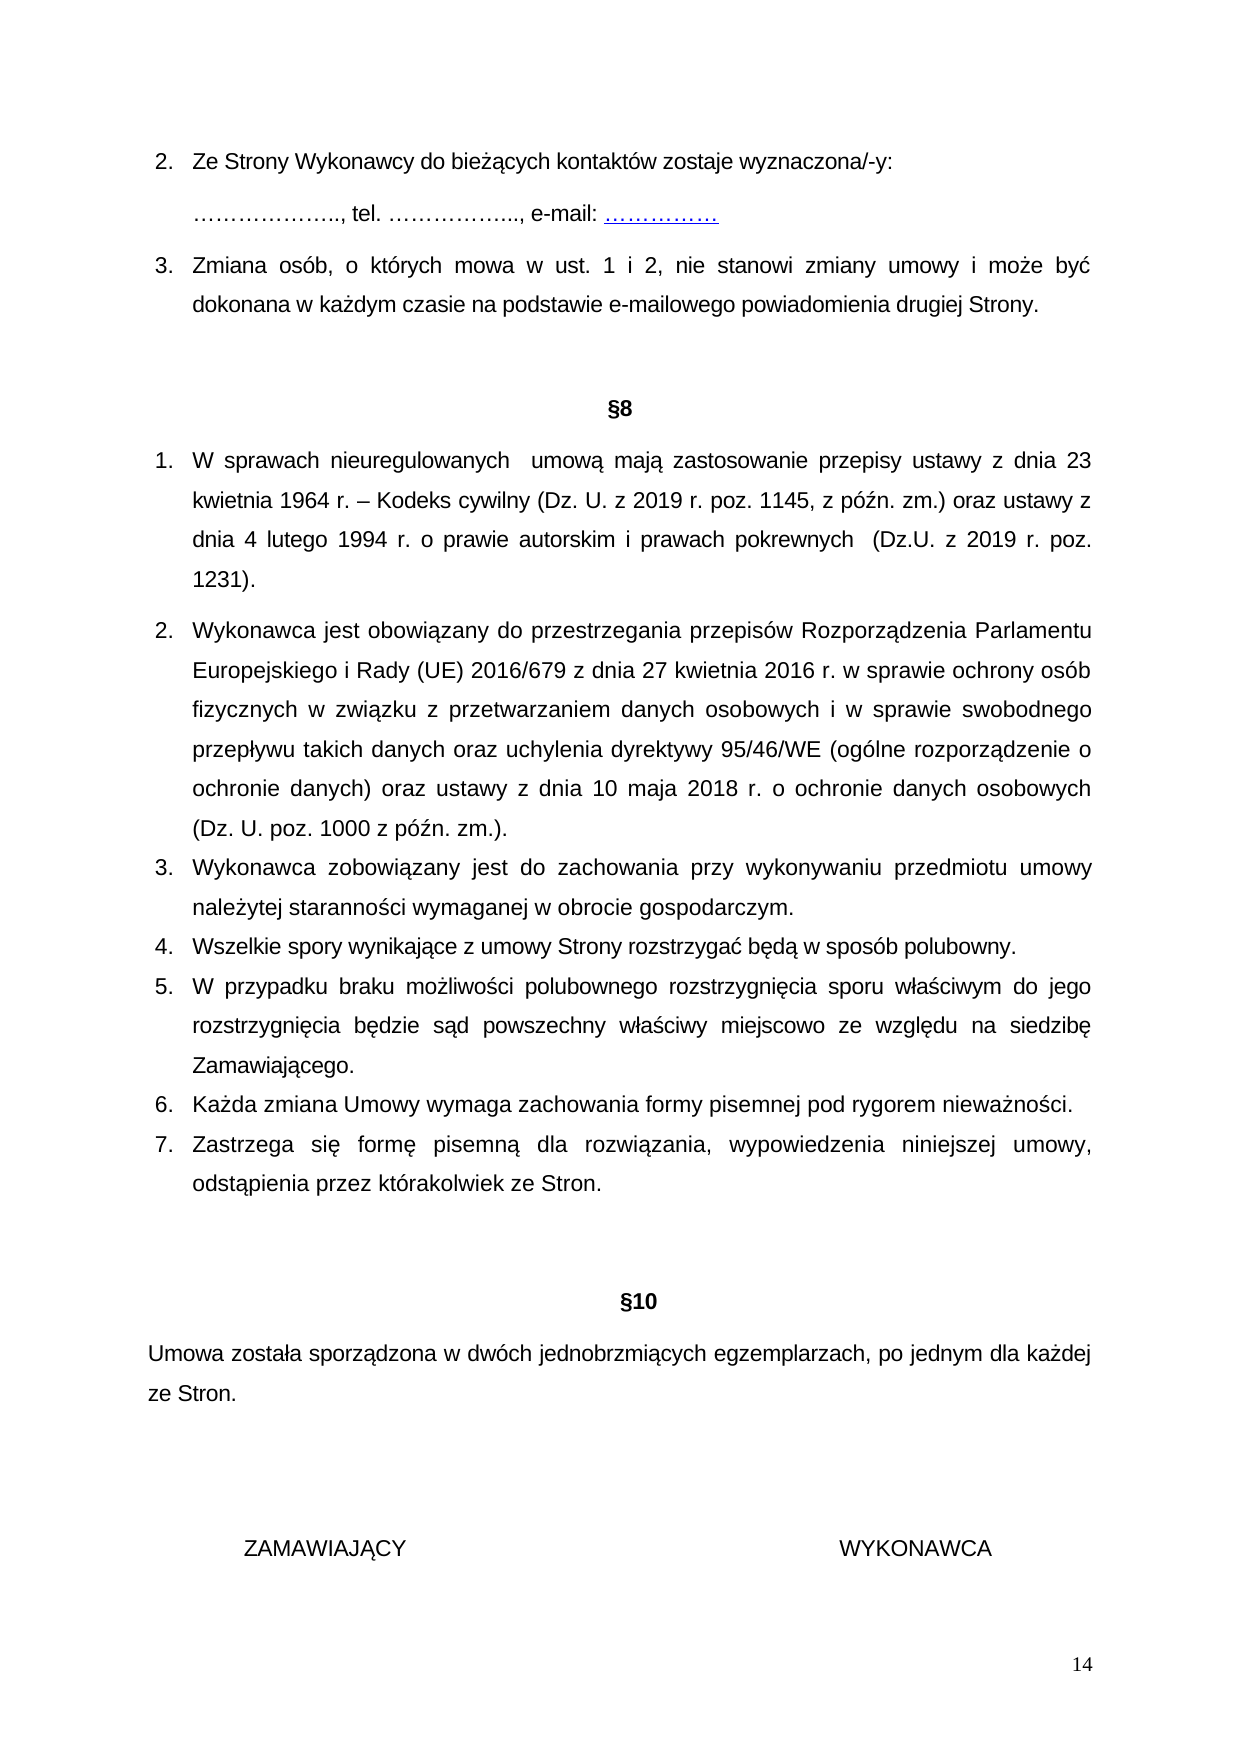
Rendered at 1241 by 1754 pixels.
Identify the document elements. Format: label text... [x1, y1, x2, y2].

list Zastrzega się formę pisemną dla rozwiązania, wypowiedzenia niniejszej umowy, odstąpienia przez którakolwiek ze Stron. [154, 1131, 1092, 1197]
list W sprawach nieuregulowanych umową mają zastosowanie przepisy ustawy z dnia 23 kwietnia 1964 r. – Kodeks cywilny (Dz. U. z 2019 r. poz. 1145, z późn. zm.) oraz ustawy z dnia 4 lutego 1994 r. o prawie autorskim i prawach pokrewnych (Dz.U. z 2019 r. poz. 1231). [154, 447, 1092, 592]
list Wszelkie spory wynikające z umowy Strony rozstrzygać będą w sposób polubowny. [154, 933, 1092, 960]
text ZAMAWIAJĄCY WYKONAWCA [148, 1535, 1092, 1562]
text §8 [148, 395, 1092, 421]
text ……………….., tel. ……………..., e-mail: …………… [192, 200, 1092, 226]
text Umowa została sporządzona w dwóch jednobrzmiących egzemplarzach, po jednym dla każdej ze Stron. [148, 1340, 1092, 1406]
list Każda zmiana Umowy wymaga zachowania formy pisemnej pod rygorem nieważności. [154, 1091, 1092, 1118]
list W przypadku braku możliwości polubownego rozstrzygnięcia sporu właściwym do jego rozstrzygnięcia będzie sąd powszechny właściwy miejscowo ze względu na siedzibę Zamawiającego. [154, 973, 1092, 1078]
list Ze Strony Wykonawcy do bieżących kontaktów zostaje wyznaczona/-y: [154, 148, 1092, 174]
list Wykonawca jest obowiązany do przestrzegania przepisów Rozporządzenia Parlamentu Europejskiego i Rady (UE) 2016/679 z dnia 27 kwietnia 2016 r. w sprawie ochrony osób fizycznych w związku z przetwarzaniem danych osobowych i w sprawie swobodnego przepływu takich danych oraz uchylenia dyrektywy 95/46/WE (ogólne rozporządzenie o ochronie danych) oraz ustawy z dnia 10 maja 2018 r. o ochronie danych osobowych (Dz. U. poz. 1000 z późn. zm.). [154, 617, 1092, 841]
text §10 [185, 1288, 1092, 1314]
list Wykonawca zobowiązany jest do zachowania przy wykonywaniu przedmiotu umowy należytej staranności wymaganej w obrocie gospodarczym. [154, 854, 1092, 920]
list Zmiana osób, o których mowa w ust. 1 i 2, nie stanowi zmiany umowy i może być dokonana w każdym czasie na podstawie e-mailowego powiadomienia drugiej Strony. [154, 252, 1092, 317]
